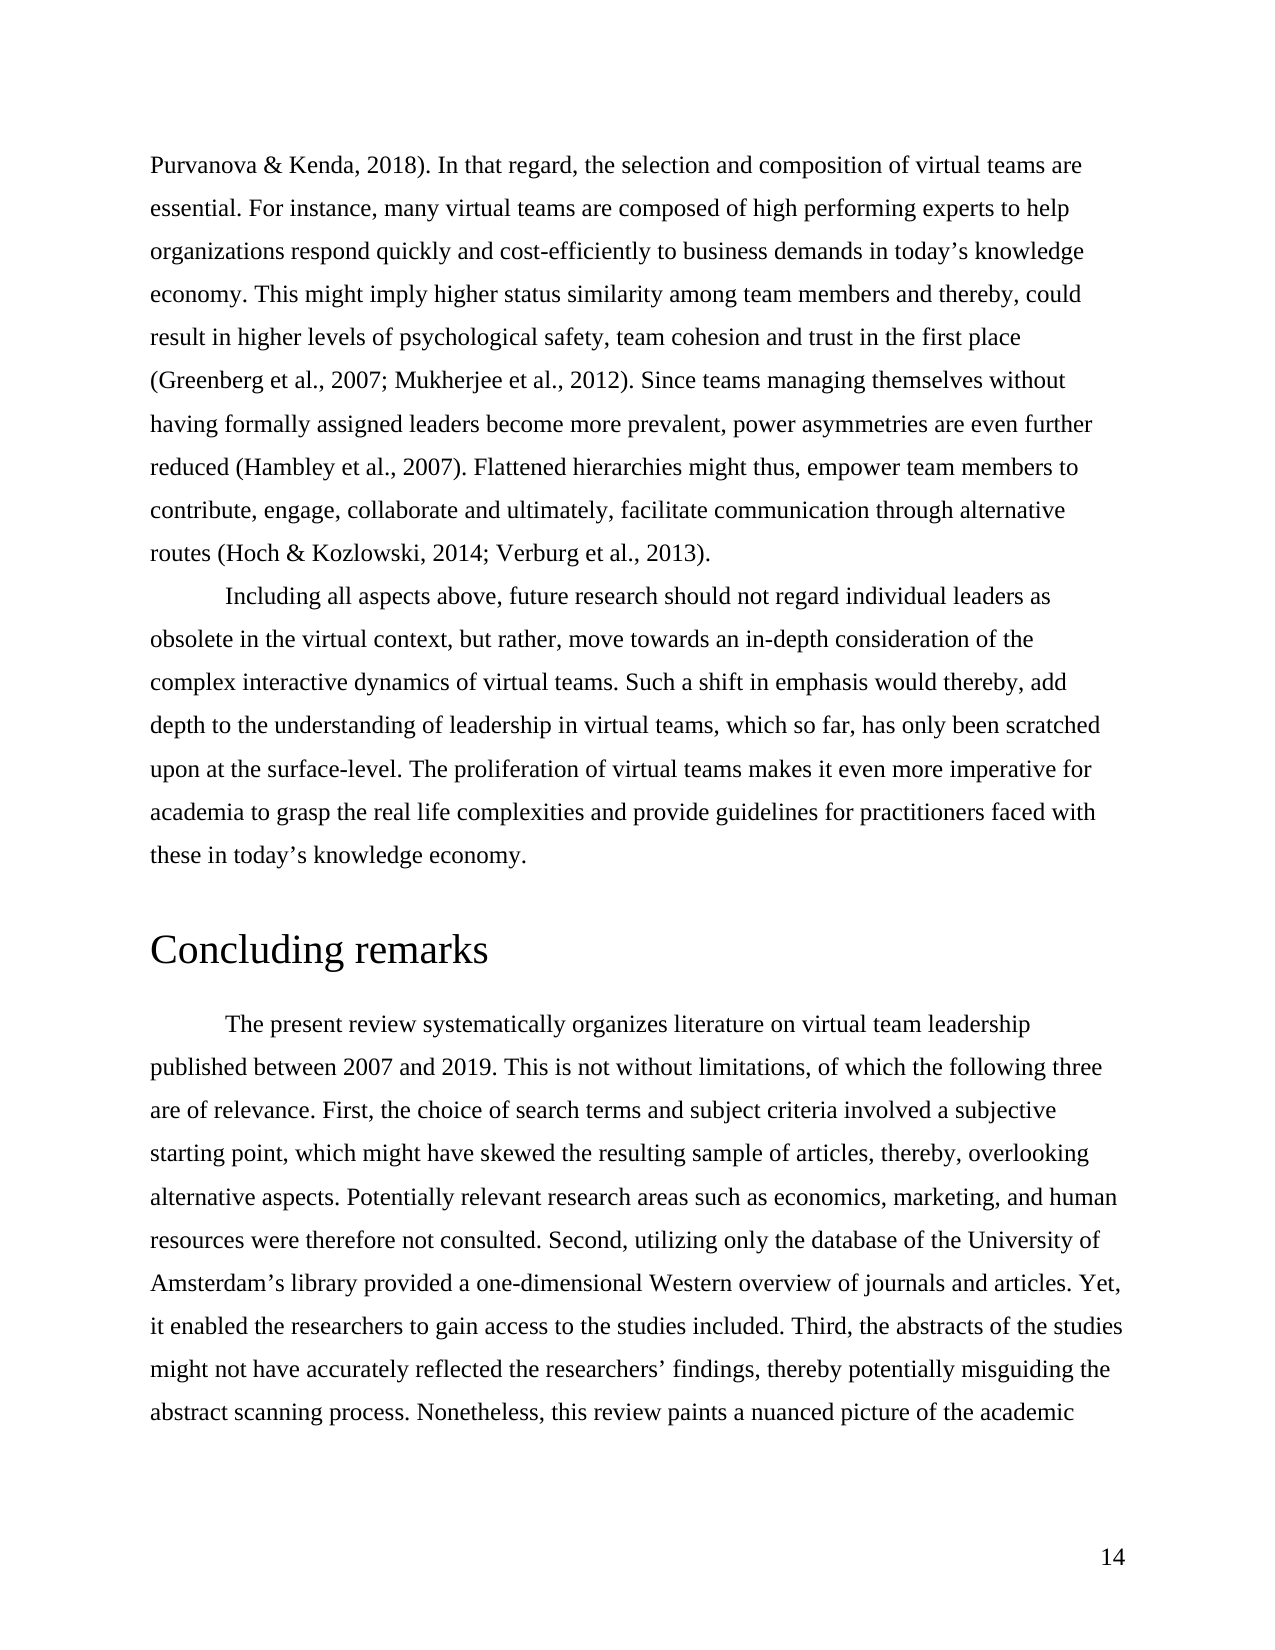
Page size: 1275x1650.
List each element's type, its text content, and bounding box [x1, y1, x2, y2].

subtitle Concluding remarks [150, 925, 1125, 973]
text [150, 150, 1125, 567]
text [150, 1009, 1125, 1426]
text Including all aspects above, future research should not regard individual leaders as obsolete in the virtual context, but rather, move towards an in-depth consideration of the complex interactive dynamics of virtual teams. Such a shift in emphasis would thereby, add depth to the understanding of leadership in virtual teams, which so far, has only been scratched upon at the surface-level. The proliferation of virtual teams makes it even more imperative for academia to grasp the real life complexities and provide guidelines for practitioners faced with these in today’s knowledge economy. [150, 581, 1125, 869]
